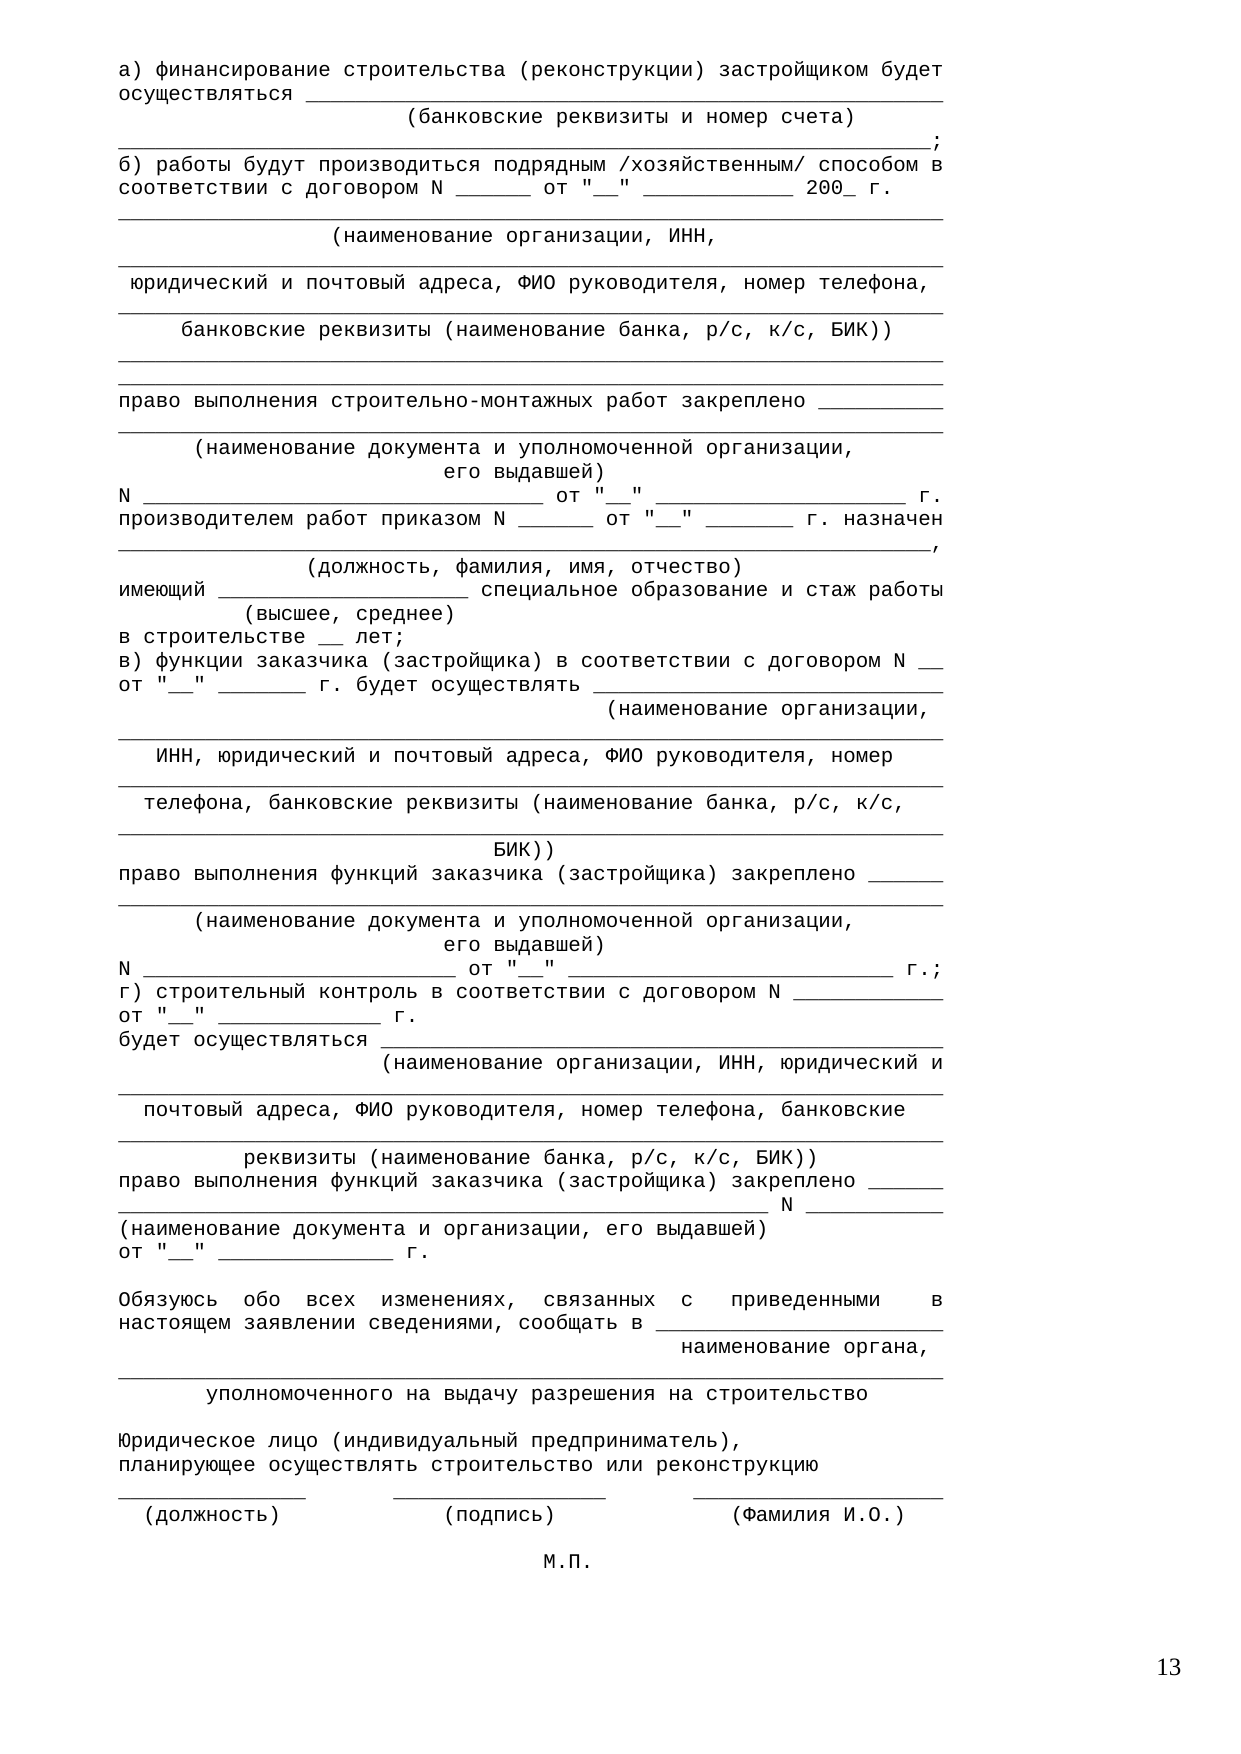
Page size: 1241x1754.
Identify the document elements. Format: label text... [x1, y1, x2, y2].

text г) строительный контроль в соответствии с договором N ____________ [118, 981, 1181, 1005]
text _________________________________________________________________, [118, 532, 1181, 556]
text __________________________________________________________________ [118, 201, 1181, 224]
text (наименование организации, [118, 697, 1181, 721]
text в) функции заказчика (застройщика) в соответствии с договором N __ [118, 650, 1181, 674]
text право выполнения строительно-монтажных работ закреплено __________ [118, 390, 1181, 414]
text (наименование организации, ИНН, юридический и [118, 1052, 1181, 1076]
text __________________________________________________________________ [118, 248, 1181, 272]
text __________________________________________________________________ [118, 768, 1181, 792]
text банковские реквизиты (наименование банка, р/с, к/с, БИК)) [118, 319, 1181, 343]
text __________________________________________________________________ [118, 366, 1181, 390]
text Юридическое лицо (индивидуальный предприниматель), [118, 1431, 1181, 1454]
text __________________________________________________________________ [118, 414, 1181, 437]
text его выдавшей) [118, 461, 1181, 485]
text соответствии с договором N ______ от "__" ____________ 200_ г. [118, 177, 1181, 201]
text право выполнения функций заказчика (застройщика) закреплено ______ [118, 1170, 1181, 1194]
text осуществляться ___________________________________________________ [118, 83, 1181, 106]
text ИНН, юридический и почтовый адреса, ФИО руководителя, номер [118, 745, 1181, 768]
text планирующее осуществлять строительство или реконструкцию [118, 1454, 1181, 1478]
text реквизиты (наименование банка, р/с, к/с, БИК)) [118, 1147, 1181, 1170]
text а) финансирование строительства (реконструкции) застройщиком будет [118, 59, 1181, 83]
text имеющий ____________________ специальное образование и стаж работы [118, 579, 1181, 603]
text N _________________________ от "__" __________________________ г.; [118, 958, 1181, 981]
text (должность) (подпись) (Фамилия И.О.) [118, 1504, 1181, 1527]
text БИК)) [118, 839, 1181, 863]
text __________________________________________________________________ [118, 816, 1181, 839]
text (наименование документа и уполномоченной организации, [118, 910, 1181, 934]
text (должность, фамилия, имя, отчество) [118, 556, 1181, 579]
text ____________________________________________________ N ___________ [118, 1194, 1181, 1218]
text _________________________________________________________________; [118, 130, 1181, 154]
text М.П. [118, 1551, 1181, 1575]
text юридический и почтовый адреса, ФИО руководителя, номер телефона, [118, 272, 1181, 296]
text __________________________________________________________________ [118, 1076, 1181, 1099]
text наименование органа, [118, 1336, 1181, 1359]
text б) работы будут производиться подрядным /хозяйственным/ способом в [118, 154, 1181, 177]
text в строительстве __ лет; [118, 627, 1181, 650]
text (наименование документа и организации, его выдавшей) [118, 1218, 1181, 1241]
text от "__" _____________ г. [118, 1005, 1181, 1028]
text __________________________________________________________________ [118, 296, 1181, 319]
text производителем работ приказом N ______ от "__" _______ г. назначен [118, 508, 1181, 532]
text __________________________________________________________________ [118, 1123, 1181, 1147]
text (наименование документа и уполномоченной организации, [118, 437, 1181, 461]
text _______________ _________________ ____________________ [118, 1480, 1181, 1504]
text его выдавшей) [118, 934, 1181, 958]
text __________________________________________________________________ [118, 343, 1181, 366]
text от "__" _______ г. будет осуществлять ____________________________ [118, 674, 1181, 697]
text почтовый адреса, ФИО руководителя, номер телефона, банковские [118, 1099, 1181, 1123]
text __________________________________________________________________ [118, 887, 1181, 910]
text N ________________________________ от "__" ____________________ г. [118, 485, 1181, 508]
text право выполнения функций заказчика (застройщика) закреплено ______ [118, 863, 1181, 887]
text (высшее, среднее) [118, 603, 1181, 627]
text будет осуществляться _____________________________________________ [118, 1028, 1181, 1052]
text __________________________________________________________________ [118, 721, 1181, 745]
text Обязуюсь обо всех изменениях, связанных с приведенными в [118, 1289, 1181, 1312]
text __________________________________________________________________ [118, 1359, 1181, 1383]
text (наименование организации, ИНН, [118, 224, 1181, 248]
text телефона, банковские реквизиты (наименование банка, р/с, к/с, [118, 792, 1181, 816]
text настоящем заявлении сведениями, сообщать в _______________________ [118, 1312, 1181, 1336]
text уполномоченного на выдачу разрешения на строительство [118, 1383, 1181, 1407]
text от "__" ______________ г. [118, 1241, 1181, 1265]
text (банковские реквизиты и номер счета) [118, 106, 1181, 130]
